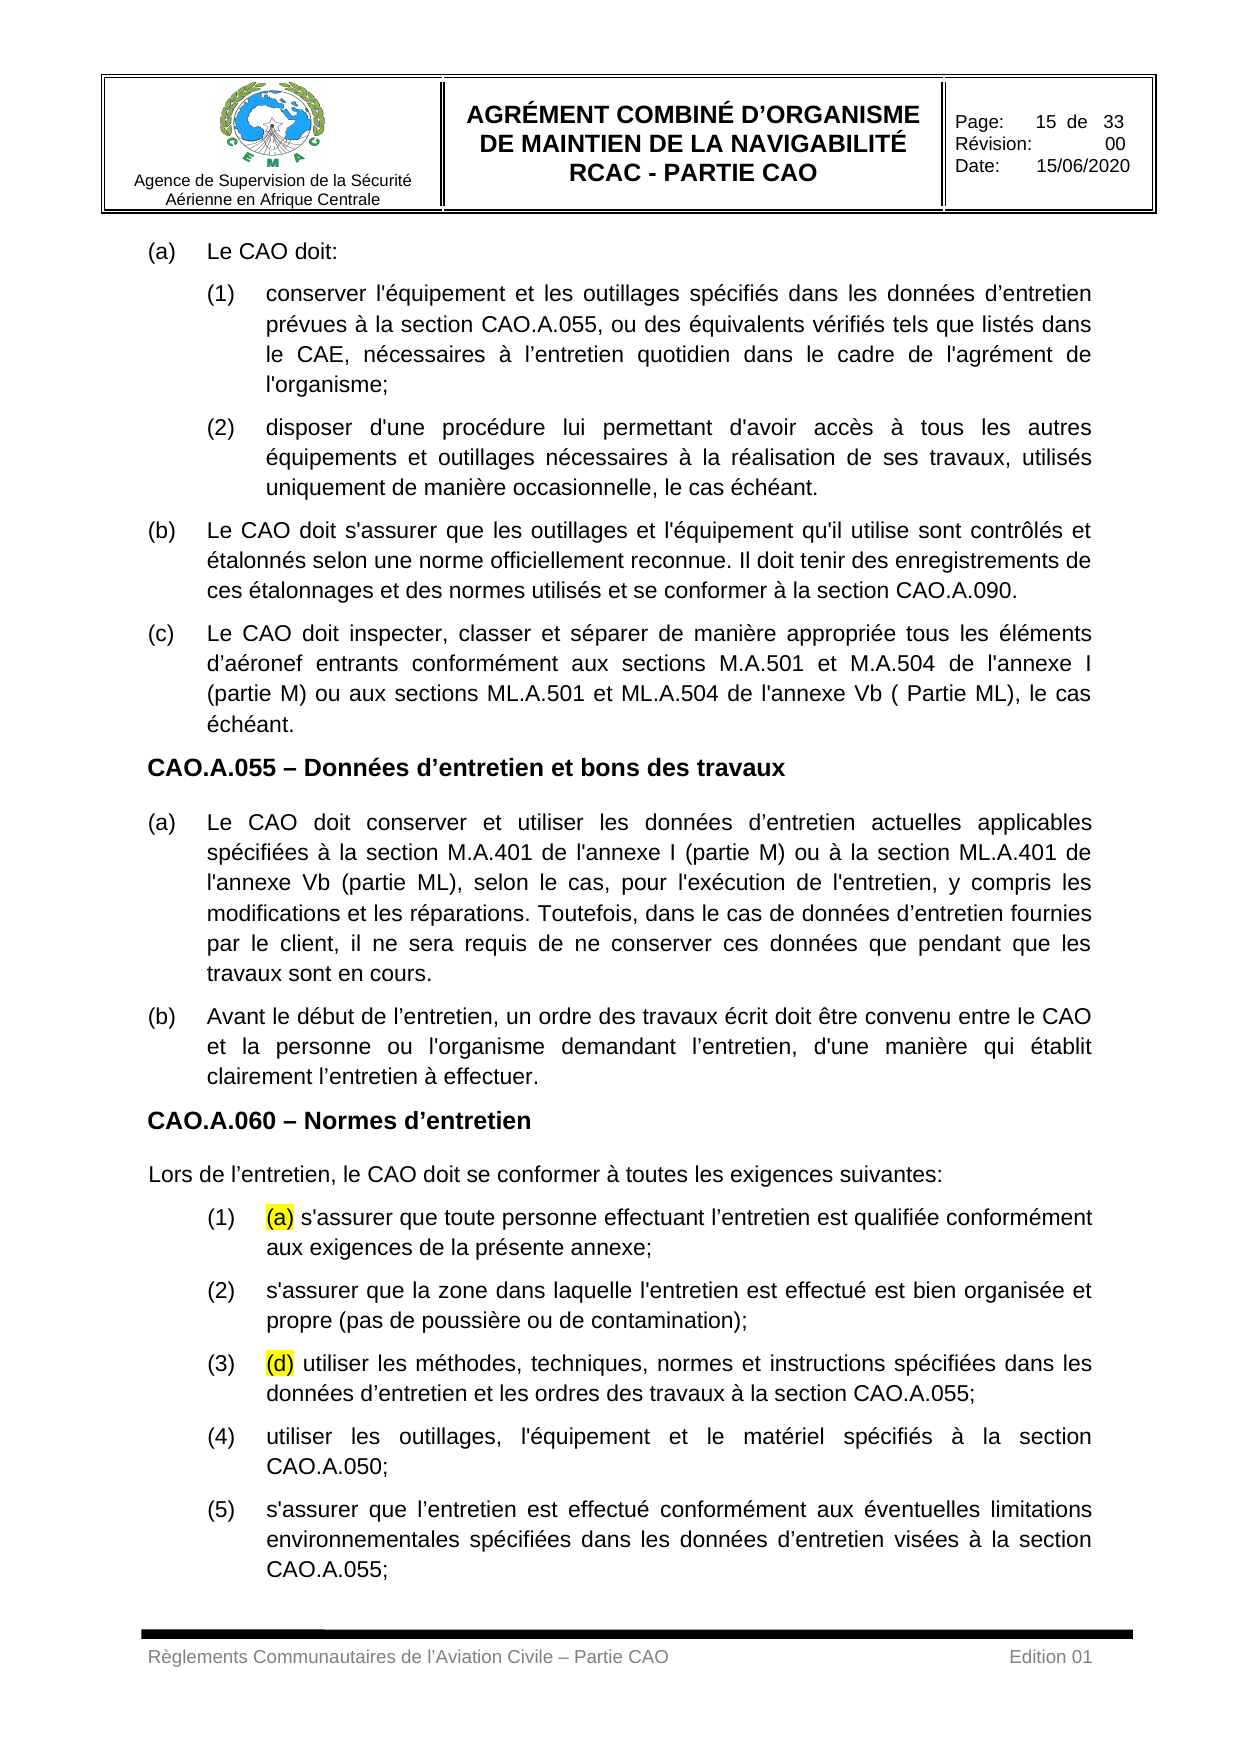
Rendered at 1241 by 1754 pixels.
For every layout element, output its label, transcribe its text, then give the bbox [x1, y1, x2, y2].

list utiliser les outillages, l'équipement et le matériel spécifiés à la section CAO.A.050; [207, 1423, 1093, 1479]
text CAO.A.055 – Données d’entretien et bons des travaux [147, 753, 1091, 782]
list conserver l'équipement et les outillages spécifiés dans les données d’entretien prévues à la section CAO.A.055, ou des équivalents vérifiés tels que listés dans le CAE, nécessaires à l’entretien quotidien dans le cadre de l'agrément de l'organisme; [207, 280, 1093, 397]
list s'assurer que l’entretien est effectué conformément aux éventuelles limitations environnementales spécifiées dans les données d’entretien visées à la section CAO.A.055; [207, 1496, 1093, 1582]
list Avant le début de l’entretien, un ordre des travaux écrit doit être convenu entre le CAO et la personne ou l'organisme demandant l’entretien, d'une manière qui établit clairement l’entretien à effectuer. [148, 1003, 1093, 1089]
list Le CAO doit s'assurer que les outillages et l'équipement qu'il utilise sont contrôlés et étalonnés selon une norme officiellement reconnue. Il doit tenir des enregistrements de ces étalonnages et des normes utilisés et se conformer à la section CAO.A.090. [148, 517, 1093, 603]
list s'assurer que la zone dans laquelle l'entretien est effectué est bien organisée et propre (pas de poussière ou de contamination); [207, 1277, 1093, 1333]
list (d) utiliser les méthodes, techniques, normes et instructions spécifiées dans les données d’entretien et les ordres des travaux à la section CAO.A.055; [207, 1350, 1093, 1406]
list Le CAO doit conserver et utiliser les données d’entretien actuelles applicables spécifiées à la section M.A.401 de l'annexe I (partie M) ou à la section ML.A.401 de l'annexe Vb (partie ML), selon le cas, pour l'exécution de l'entretien, y compris les modifications et les réparations. Toutefois, dans le cas de données d’entretien fournies par le client, il ne sera requis de ne conserver ces données que pendant que les travaux sont en cours. [148, 809, 1093, 986]
list Le CAO doit: [148, 238, 1093, 264]
text CAO.A.060 – Normes d’entretien [147, 1106, 1091, 1134]
list (a) s'assurer que toute personne effectuant l’entretien est qualifiée conformément aux exigences de la présente annexe; [207, 1204, 1093, 1261]
list disposer d'une procédure lui permettant d'avoir accès à tous les autres équipements et outillages nécessaires à la réalisation de ses travaux, utilisés uniquement de manière occasionnelle, le cas échéant. [207, 414, 1093, 500]
text Lors de l’entretien, le CAO doit se conformer à toutes les exigences suivantes: [148, 1161, 1093, 1188]
list Le CAO doit inspecter, classer et séparer de manière appropriée tous les éléments d’aéronef entrants conformément aux sections M.A.501 et M.A.504 de l'annexe I (partie M) ou aux sections ML.A.501 et ML.A.504 de l'annexe Vb ( Partie ML), le cas échéant. [148, 620, 1093, 737]
